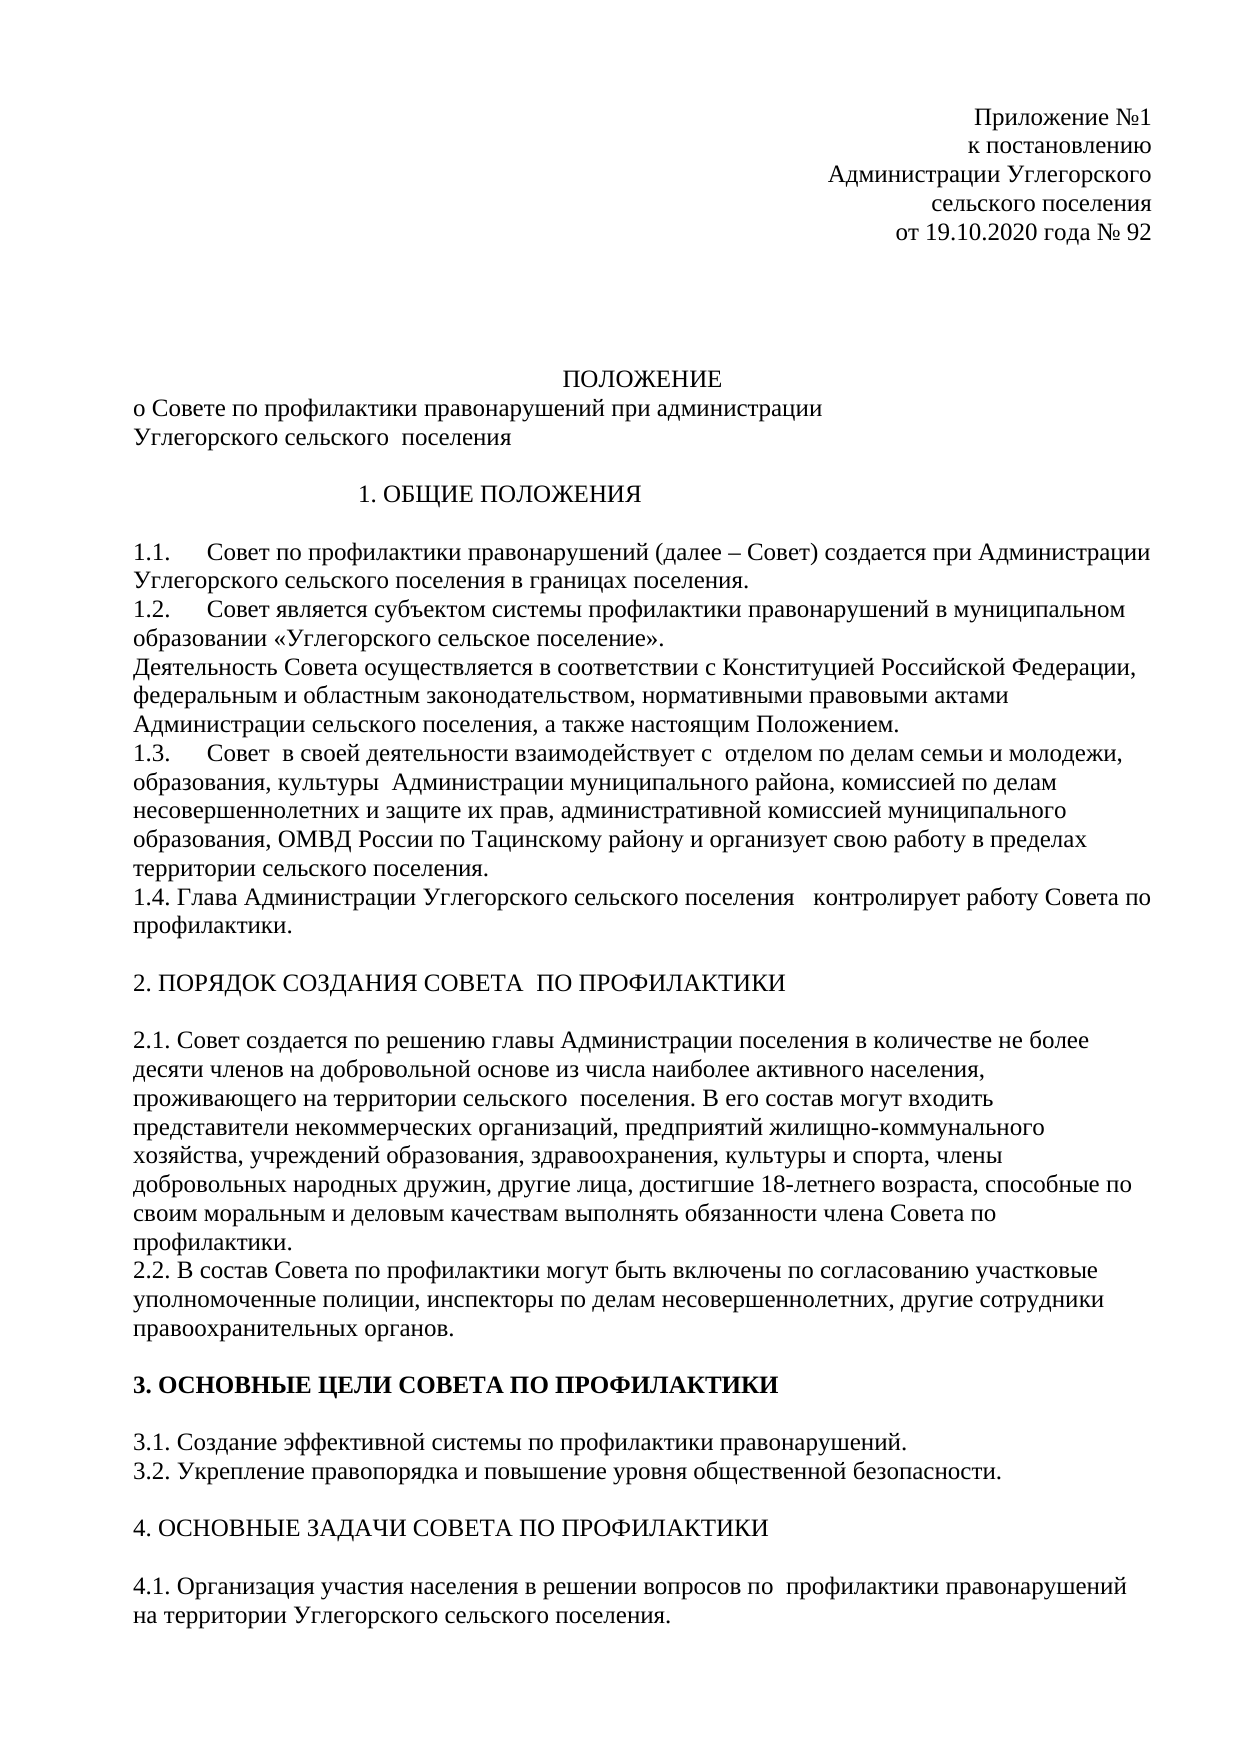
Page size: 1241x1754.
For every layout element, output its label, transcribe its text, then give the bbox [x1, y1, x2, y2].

text 3.2. Укрепление правопорядка и повышение уровня общественной безопасности. [133, 1456, 1152, 1485]
text Деятельность Совета осуществляется в соответствии с Конституцией Российской Федерации, федеральным и областным законодательством, нормативными правовыми актами Администрации сельского поселения, а также настоящим Положением. [133, 652, 1152, 738]
text 2.2. В состав Совета по профилактики могут быть включены по согласованию участковые уполномоченные полиции, инспекторы по делам несовершеннолетних, другие сотрудники правоохранительных органов. [133, 1255, 1152, 1342]
text сельского поселения [133, 188, 1152, 217]
text Приложение №1 [133, 102, 1152, 131]
text 1.2. Совет является субъектом системы профилактики правонарушений в муниципальном образовании «Углегорского сельское поселение». [133, 594, 1152, 652]
text 3.1. Создание эффективной системы по профилактики правонарушений. [133, 1427, 1152, 1456]
text ПОЛОЖЕНИЕ [133, 364, 1152, 393]
text 2.1. Совет создается по решению главы Администрации поселения в количестве не более десяти членов на добровольной основе из числа наиболее активного населения, проживающего на территории сельского поселения. В его состав могут входить представители некоммерческих организаций, предприятий жилищно-коммунального хозяйства, учреждений образования, здравоохранения, культуры и спорта, члены добровольных народных дружин, другие лица, достигшие 18-летнего возраста, способные по своим моральным и деловым качествам выполнять обязанности члена Совета по профилактики. [133, 1025, 1152, 1255]
text к постановлению [133, 131, 1152, 159]
text Администрации Углегорского [133, 159, 1152, 188]
text 1. ОБЩИЕ ПОЛОЖЕНИЯ [133, 479, 1152, 508]
text от 19.10.2020 года № 92 [133, 217, 1152, 246]
text Углегорского сельского поселения [133, 422, 1152, 450]
text 2. ПОРЯДОК СОЗДАНИЯ СОВЕТА ПО ПРОФИЛАКТИКИ [133, 968, 1152, 997]
text о Совете по профилактики правонарушений при администрации [133, 393, 1152, 422]
text 4. ОСНОВНЫЕ ЗАДАЧИ СОВЕТА ПО ПРОФИЛАКТИКИ [133, 1513, 1152, 1542]
text 1.1. Совет по профилактики правонарушений (далее – Совет) создается при Администрации Углегорского сельского поселения в границах поселения. [133, 537, 1152, 594]
text 1.3. Совет в своей деятельности взаимодействует с отделом по делам семьи и молодежи, образования, культуры Администрации муниципального района, комиссией по делам несовершеннолетних и защите их прав, административной комиссией муниципального образования, ОМВД России по Тацинскому району и организует свою работу в пределах территории сельского поселения. [133, 738, 1152, 882]
text 1.4. Глава Администрации Углегорского сельского поселения контролирует работу Совета по профилактики. [133, 882, 1152, 939]
text 3. ОСНОВНЫЕ ЦЕЛИ СОВЕТА ПО ПРОФИЛАКТИКИ [133, 1370, 1152, 1398]
text 4.1. Организация участия населения в решении вопросов по профилактики правонарушений на территории Углегорского сельского поселения. [133, 1571, 1152, 1628]
